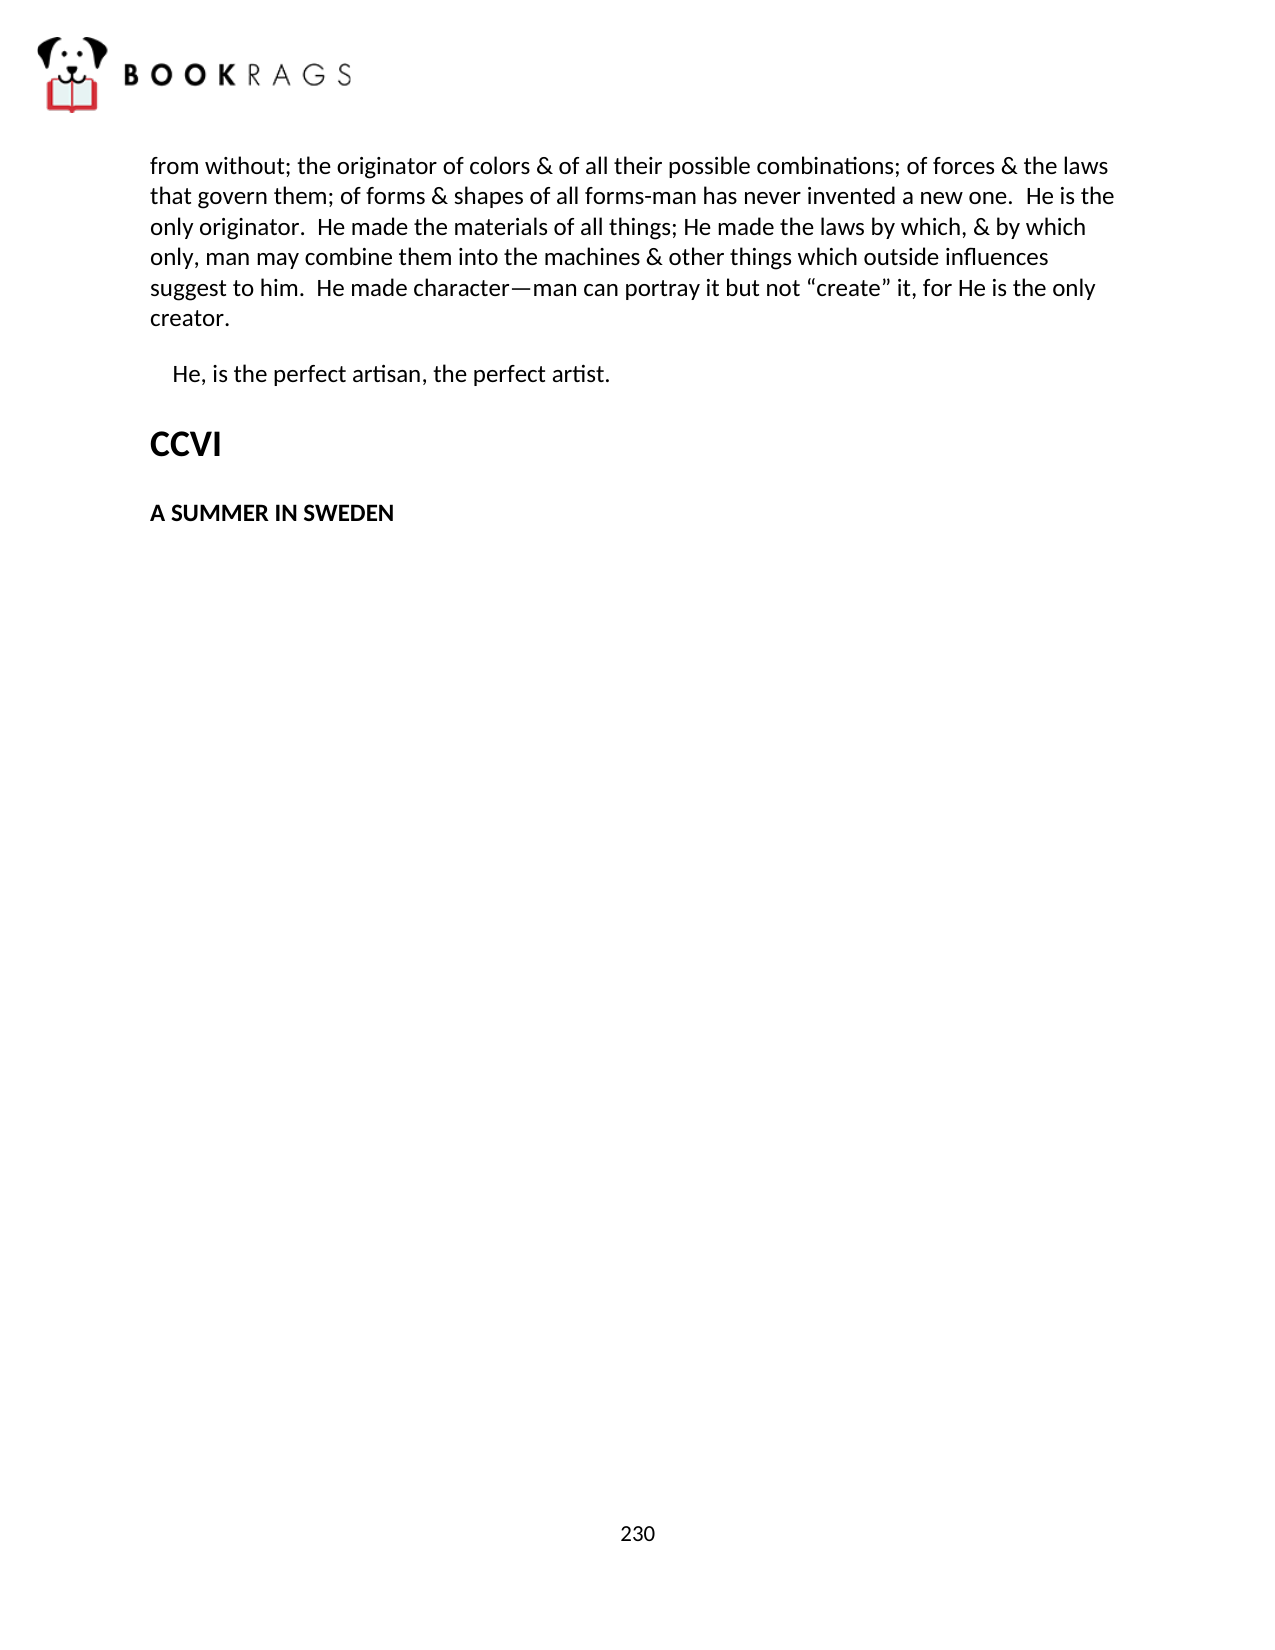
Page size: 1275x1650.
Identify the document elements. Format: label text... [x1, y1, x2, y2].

text CCVI [150, 420, 1125, 466]
picture [37, 37, 351, 113]
text He, is the perfect artisan, the perfect artist. [150, 358, 1125, 389]
text A SUMMER IN SWEDEN [150, 497, 1125, 527]
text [150, 150, 1125, 333]
